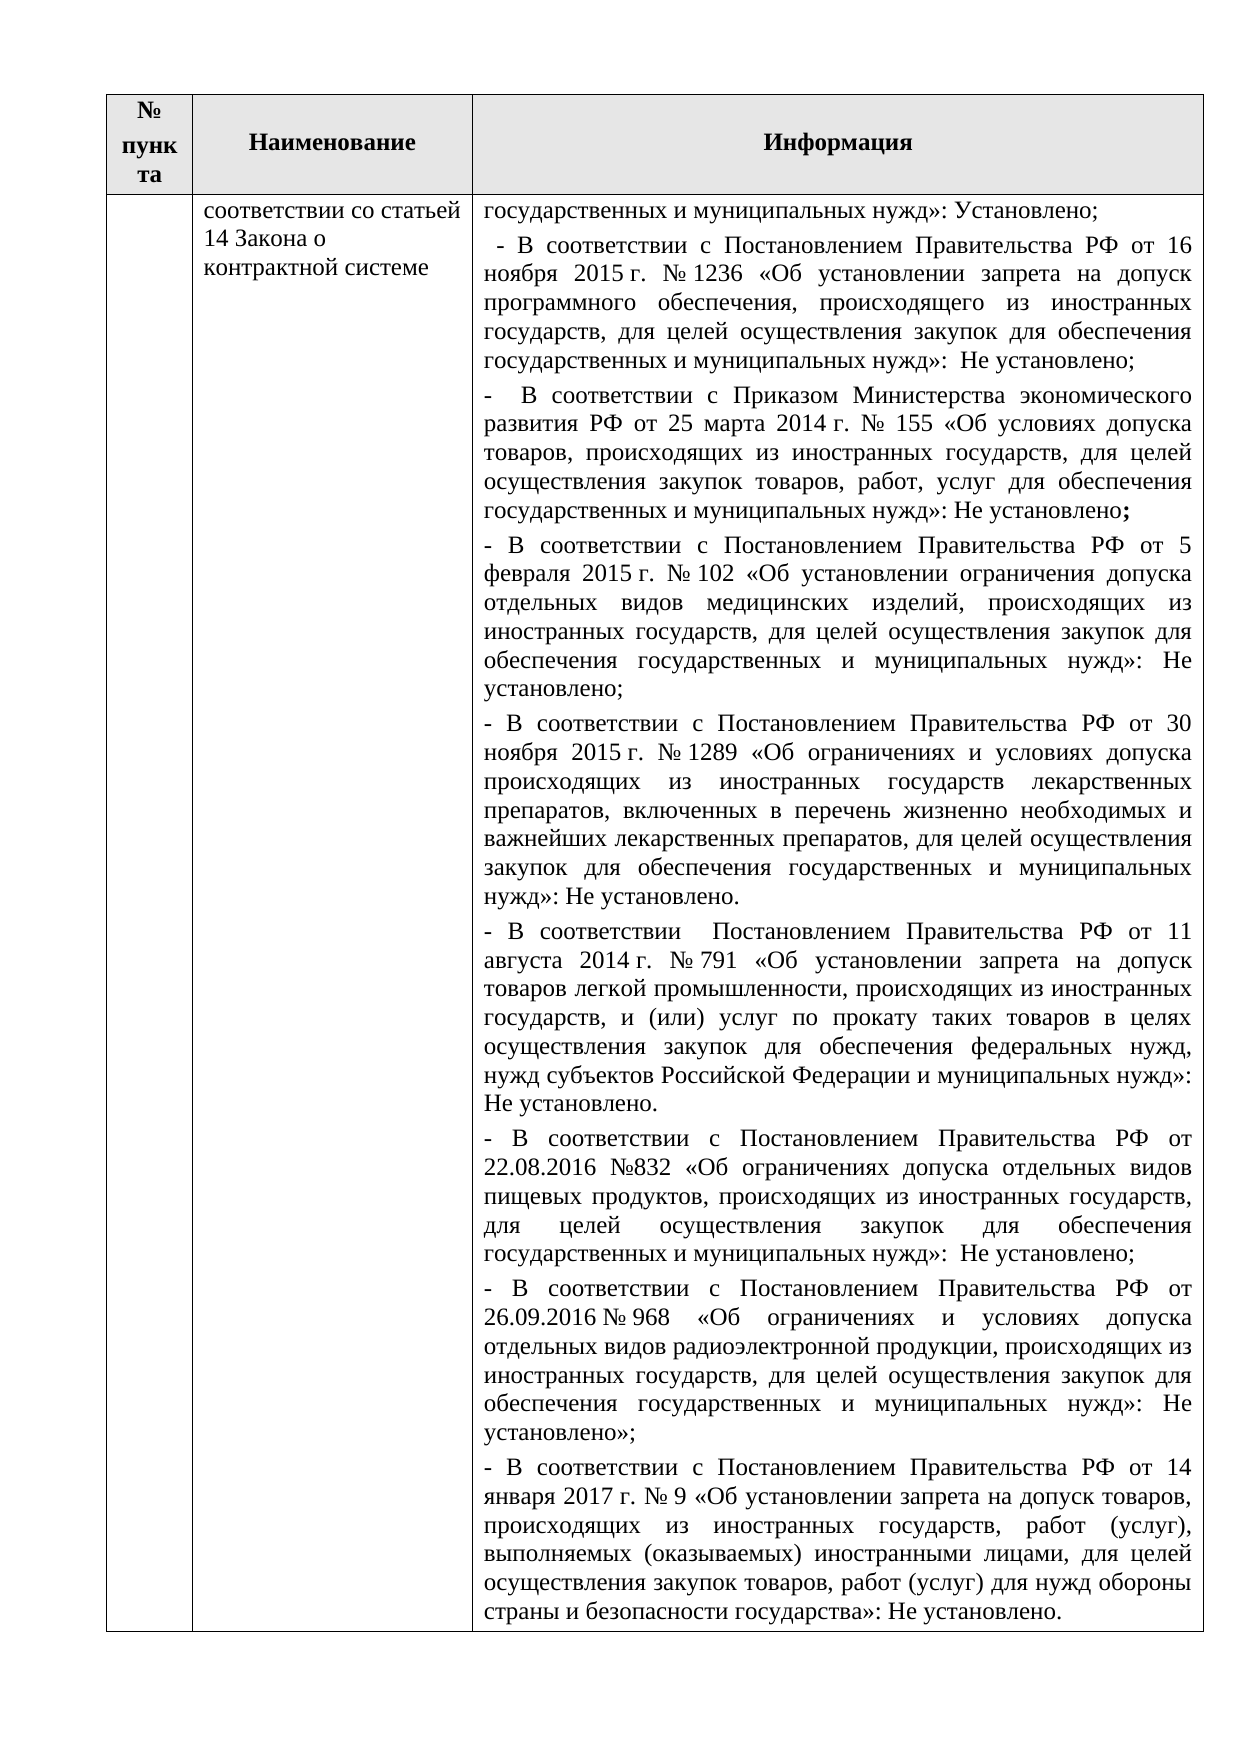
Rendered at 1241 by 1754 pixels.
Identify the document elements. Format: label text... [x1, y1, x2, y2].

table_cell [193, 195, 472, 1631]
table_cell [107, 195, 192, 1631]
table_header Наименование [193, 95, 472, 194]
table_header № пункта [107, 95, 192, 194]
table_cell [473, 195, 1203, 1631]
table_header Информация [473, 95, 1203, 194]
